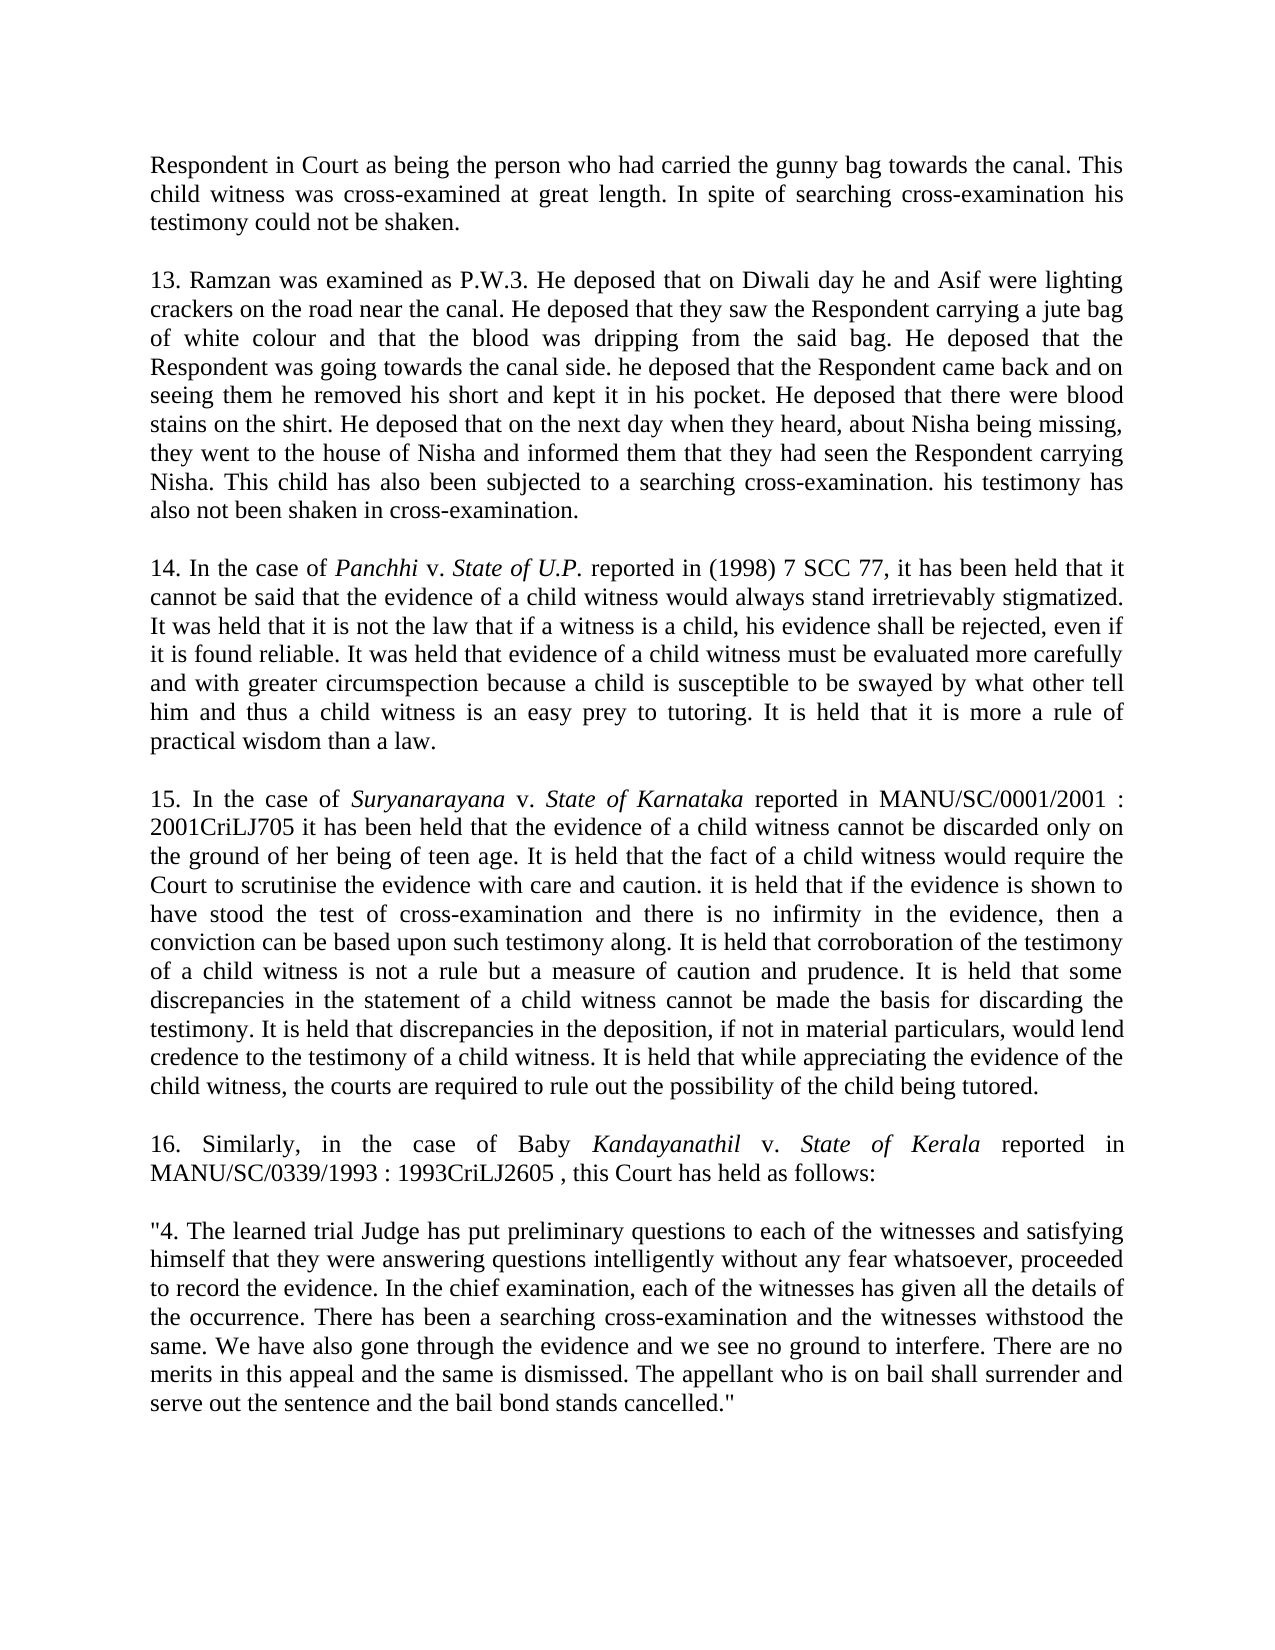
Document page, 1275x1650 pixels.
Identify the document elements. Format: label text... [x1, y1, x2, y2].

text 15. In the case of Suryanarayana v. State of Karnataka reported in MANU/SC/0001/2001 : 2001CriLJ705 it has been held that the evidence of a child witness cannot be discarded only on the ground of her being of teen age. It is held that the fact of a child witness would require the Court to scrutinise the evidence with care and caution. it is held that if the evidence is shown to have stood the test of cross-examination and there is no infirmity in the evidence, then a conviction can be based upon such testimony along. It is held that corroboration of the testimony of a child witness is not a rule but a measure of caution and prudence. It is held that some discrepancies in the statement of a child witness cannot be made the basis for discarding the testimony. It is held that discrepancies in the deposition, if not in material particulars, would lend credence to the testimony of a child witness. It is held that while appreciating the evidence of the child witness, the courts are required to rule out the possibility of the child being tutored. [150, 784, 1125, 1100]
text 16. Similarly, in the case of Baby Kandayanathil v. State of Kerala reported in MANU/SC/0339/1993 : 1993CriLJ2605 , this Court has held as follows: [150, 1129, 1125, 1187]
text "4. The learned trial Judge has put preliminary questions to each of the witnesses and satisfying himself that they were answering questions intelligently without any fear whatsoever, proceeded to record the evidence. In the chief examination, each of the witnesses has given all the details of the occurrence. There has been a searching cross-examination and the witnesses withstood the same. We have also gone through the evidence and we see no ground to interfere. There are no merits in this appeal and the same is dismissed. The appellant who is on bail shall surrender and serve out the sentence and the bail bond stands cancelled." [150, 1216, 1125, 1417]
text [150, 150, 1125, 236]
text 14. In the case of Panchhi v. State of U.P. reported in (1998) 7 SCC 77, it has been held that it cannot be said that the evidence of a child witness would always stand irretrievably stigmatized. It was held that it is not the law that if a witness is a child, his evidence shall be rejected, even if it is found reliable. It was held that evidence of a child witness must be evaluated more carefully and with greater circumspection because a child is susceptible to be swayed by what other tell him and thus a child witness is an easy prey to tutoring. It is held that it is more a rule of practical wisdom than a law. [150, 553, 1125, 754]
text 13. Ramzan was examined as P.W.3. He deposed that on Diwali day he and Asif were lighting crackers on the road near the canal. He deposed that they saw the Respondent carrying a jute bag of white colour and that the blood was dripping from the said bag. He deposed that the Respondent was going towards the canal side. he deposed that the Respondent came back and on seeing them he removed his short and kept it in his pocket. He deposed that there were blood stains on the shirt. He deposed that on the next day when they heard, about Nisha being missing, they went to the house of Nisha and informed them that they had seen the Respondent carrying Nisha. This child has also been subjected to a searching cross-examination. his testimony has also not been shaken in cross-examination. [150, 265, 1125, 524]
